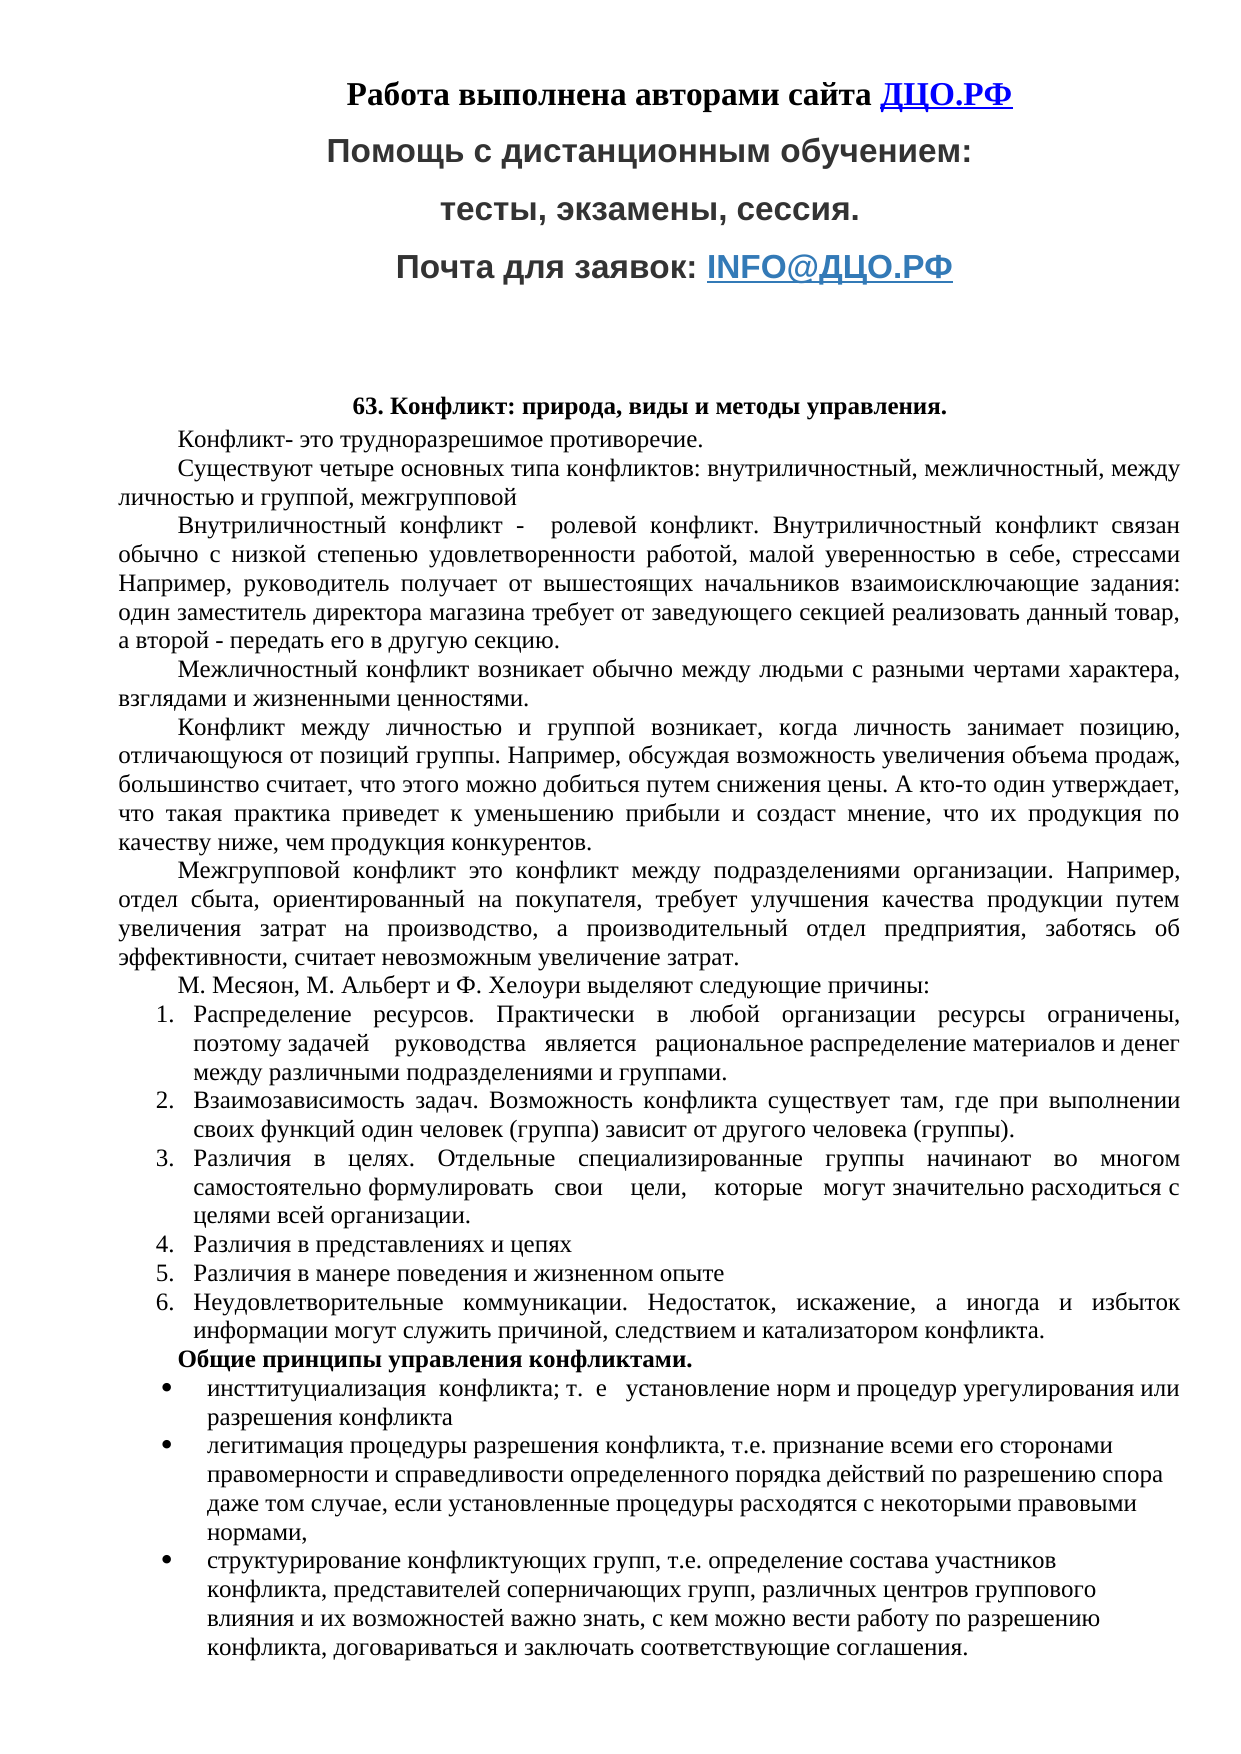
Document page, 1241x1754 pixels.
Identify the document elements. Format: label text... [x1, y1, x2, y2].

text Существуют четыре основных типа конфликтов: внутриличностный, межличностный, между личностью и группой, межгрупповой [118, 453, 1181, 511]
list Неудовлетворительные коммуникации. Недостаток, искажение, а иногда и избыток информации могут служить причиной, следствием и катализатором конфликта. [156, 1287, 1181, 1344]
list Распределение ресурсов. Практически в любой организации ресурсы ограничены, поэтому задачей руководства является рациональное распределение материалов и денег между различными подразделениями и группами. [156, 999, 1181, 1086]
list Различия в целях. Отдельные специализированные группы начинают во многом самостоятельно формулировать свои цели, которые могут значительно расходиться с целями всей организации. [156, 1143, 1181, 1229]
text Общие принципы управления конфликтами. [118, 1344, 1181, 1373]
list инсттитуциализация конфликта; т. е установление норм и процедур урегулирования или разрешения конфликта [162, 1373, 1181, 1431]
list Взаимозависимость задач. Возможность конфликта существует там, где при выполнении своих функций один человек (группа) зависит от другого человека (группы). [156, 1086, 1181, 1143]
list структурирование конфликтующих групп, т.е. определение состава участников конфликта, представителей соперничающих групп, различных центров группового влияния и их возможностей важно знать, с кем можно вести работу по разрешению конфликта, договариваться и заключать соответствующие соглашения. [162, 1546, 1181, 1661]
text Конфликт между личностью и группой возникает, когда личность занимает позицию, отличающуюся от позиций группы. Например, обсуждая возможность увеличения объема продаж, большинство считает, что этого можно добиться путем снижения цены. А кто-то один утверждает, что такая практика приведет к уменьшению прибыли и создаст мнение, что их продукция по качеству ниже, чем продукция конкурентов. [118, 712, 1181, 856]
list Различия в представлениях и цепях [156, 1229, 1181, 1258]
text М. Месяон, М. Альберт и Ф. Хелоури выделяют следующие причины: [118, 971, 1181, 999]
list Различия в манере поведения и жизненном опыте [156, 1258, 1181, 1287]
text Межличностный конфликт возникает обычно между людьми с разными чертами характера, взглядами и жизненными ценностями. [118, 654, 1181, 712]
text Конфликт- это трудноразрешимое противоречие. [118, 424, 1181, 453]
list легитимация процедуры разрешения конфликта, т.е. признание всеми его сторонами правомерности и справедливости определенного порядка действий по разрешению спора даже том случае, если установленные процедуры расходятся с некоторыми правовыми нормами, [162, 1431, 1181, 1546]
text Внутриличностный конфликт - ролевой конфликт. Внутриличностный конфликт связан обычно с низкой степенью удовлетворенности работой, малой уверенностью в себе, стрессами Например, руководитель получает от вышестоящих начальников взаимоисключающие задания: один заместитель директора магазина требует от заведующего секцией реализовать данный товар, а второй - передать его в другую секцию. [118, 511, 1181, 654]
text Межгрупповой конфликт это конфликт между подразделениями организации. Например, отдел сбыта, ориентированный на покупателя, требует улучшения качества продукции путем увеличения затрат на производство, а производительный отдел предприятия, заботясь об эффективности, считает невозможным увеличение затрат. [118, 856, 1181, 971]
text 63. Конфликт: природа, виды и методы управления. [118, 391, 1181, 420]
